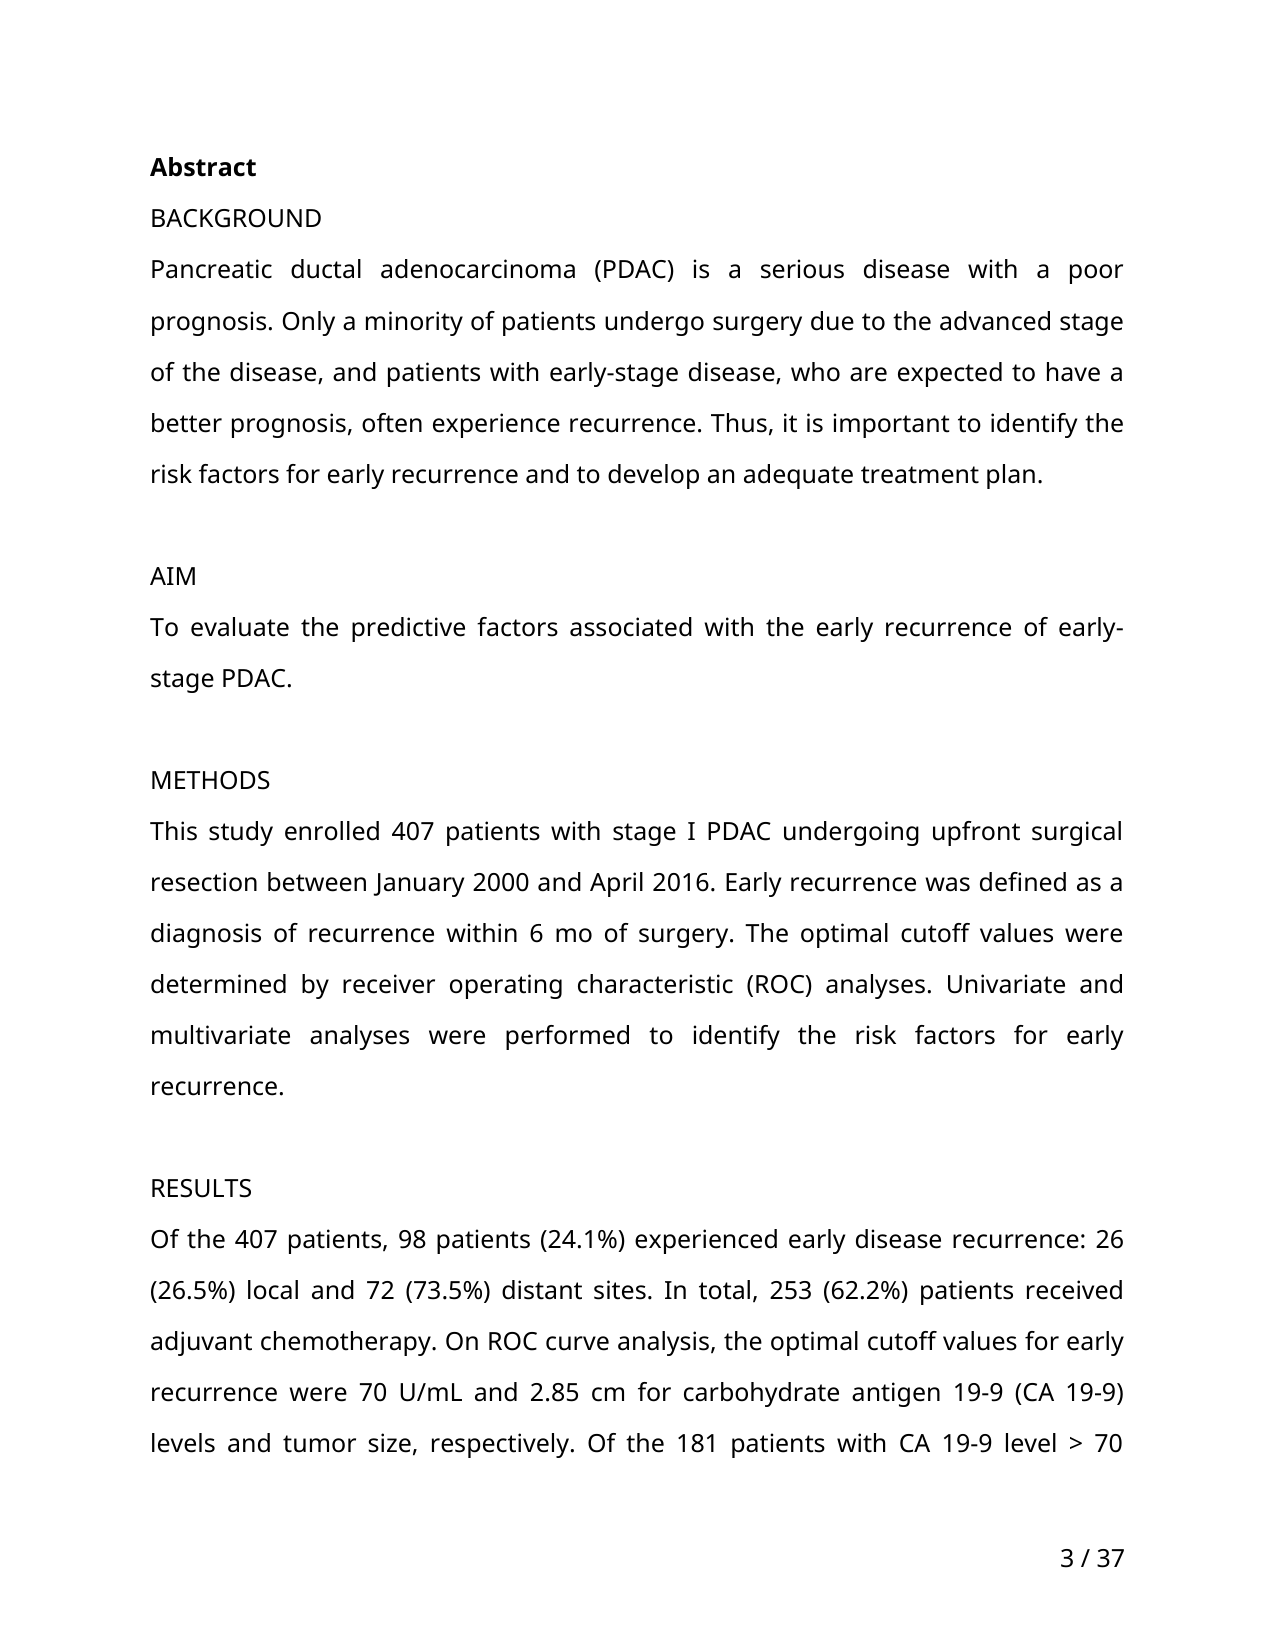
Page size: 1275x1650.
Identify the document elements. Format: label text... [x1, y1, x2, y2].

text METHODS [150, 762, 1125, 797]
text To evaluate the predictive factors associated with the early recurrence of early-stage PDAC. [150, 609, 1125, 694]
text Abstract [150, 150, 1125, 184]
text BACKGROUND [150, 201, 1125, 235]
text RESULTS [150, 1171, 1125, 1205]
text This study enrolled 407 patients with stage I PDAC undergoing upfront surgical resection between January 2000 and April 2016. Early recurrence was defined as a diagnosis of recurrence within 6 mo of surgery. The optimal cutoff values were determined by receiver operating characteristic (ROC) analyses. Univariate and multivariate analyses were performed to identify the risk factors for early recurrence. [150, 813, 1125, 1103]
text Pancreatic ductal adenocarcinoma (PDAC) is a serious disease with a poor prognosis. Only a minority of patients undergo surgery due to the advanced stage of the disease, and patients with early-stage disease, who are expected to have a better prognosis, often experience recurrence. Thus, it is important to identify the risk factors for early recurrence and to develop an adequate treatment plan. [150, 252, 1125, 490]
text AIM [150, 558, 1125, 592]
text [150, 1222, 1125, 1460]
